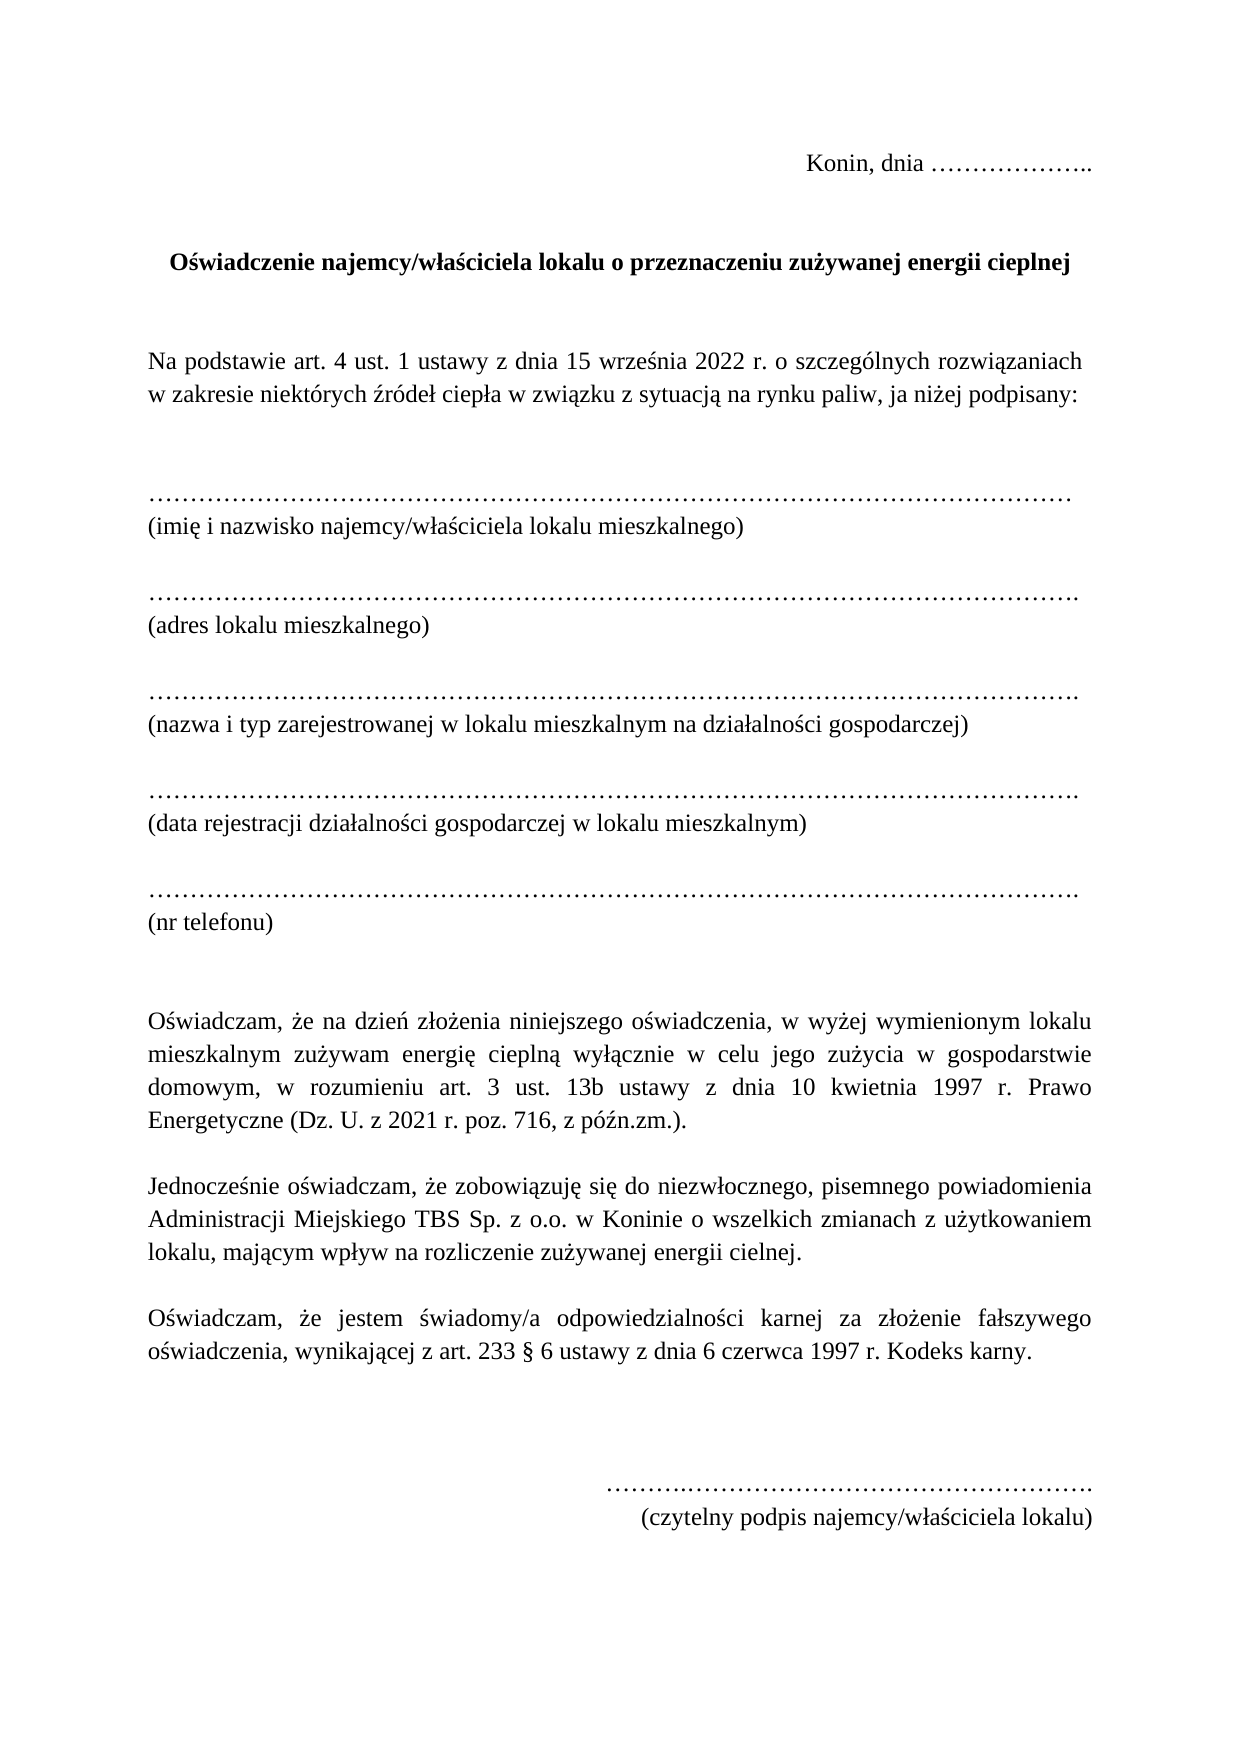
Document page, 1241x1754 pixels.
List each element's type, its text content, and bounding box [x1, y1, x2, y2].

text ……….…………………………………………. [148, 1468, 1092, 1497]
text (data rejestracji działalności gospodarczej w lokalu mieszkalnym) [148, 808, 1092, 837]
text (imię i nazwisko najemcy/właściciela lokalu mieszkalnego) [148, 511, 1092, 540]
text (nr telefonu) [148, 907, 1092, 936]
text Oświadczenie najemcy/właściciela lokalu o przeznaczeniu zużywanej energii cieplnej [148, 247, 1092, 276]
text (adres lokalu mieszkalnego) [148, 610, 1092, 639]
text …………………………………………………………………………………………………. [148, 676, 1092, 705]
text (czytelny podpis najemcy/właściciela lokalu) [148, 1502, 1092, 1530]
text Oświadczam, że jestem świadomy/a odpowiedzialności karnej za złożenie fałszywego oświadczenia, wynikającej z art. 233 § 6 ustawy z dnia 6 czerwca 1997 r. Kodeks karny. [148, 1303, 1092, 1365]
text Na podstawie art. 4 ust. 1 ustawy z dnia 15 września 2022 r. o szczególnych rozwiązaniach w zakresie niektórych źródeł ciepła w związku z sytuacją na rynku paliw, ja niżej podpisany: [148, 346, 1092, 408]
text ………………………………………………………………………………………………… [148, 478, 1092, 507]
text Jednocześnie oświadczam, że zobowiązuję się do niezwłocznego, pisemnego powiadomienia Administracji Miejskiego TBS Sp. z o.o. w Koninie o wszelkich zmianach z użytkowaniem lokalu, mającym wpływ na rozliczenie zużywanej energii cielnej. [148, 1171, 1092, 1266]
text …………………………………………………………………………………………………. [148, 577, 1092, 606]
text (nazwa i typ zarejestrowanej w lokalu mieszkalnym na działalności gospodarczej) [148, 709, 1092, 738]
text Konin, dnia ……………….. [148, 148, 1092, 176]
text …………………………………………………………………………………………………. [148, 775, 1092, 804]
text …………………………………………………………………………………………………. [148, 874, 1092, 903]
text Oświadczam, że na dzień złożenia niniejszego oświadczenia, w wyżej wymienionym lokalu mieszkalnym zużywam energię cieplną wyłącznie w celu jego zużycia w gospodarstwie domowym, w rozumieniu art. 3 ust. 13b ustawy z dnia 10 kwietnia 1997 r. Prawo Energetyczne (Dz. U. z 2021 r. poz. 716, z późn.zm.). [148, 1006, 1092, 1134]
